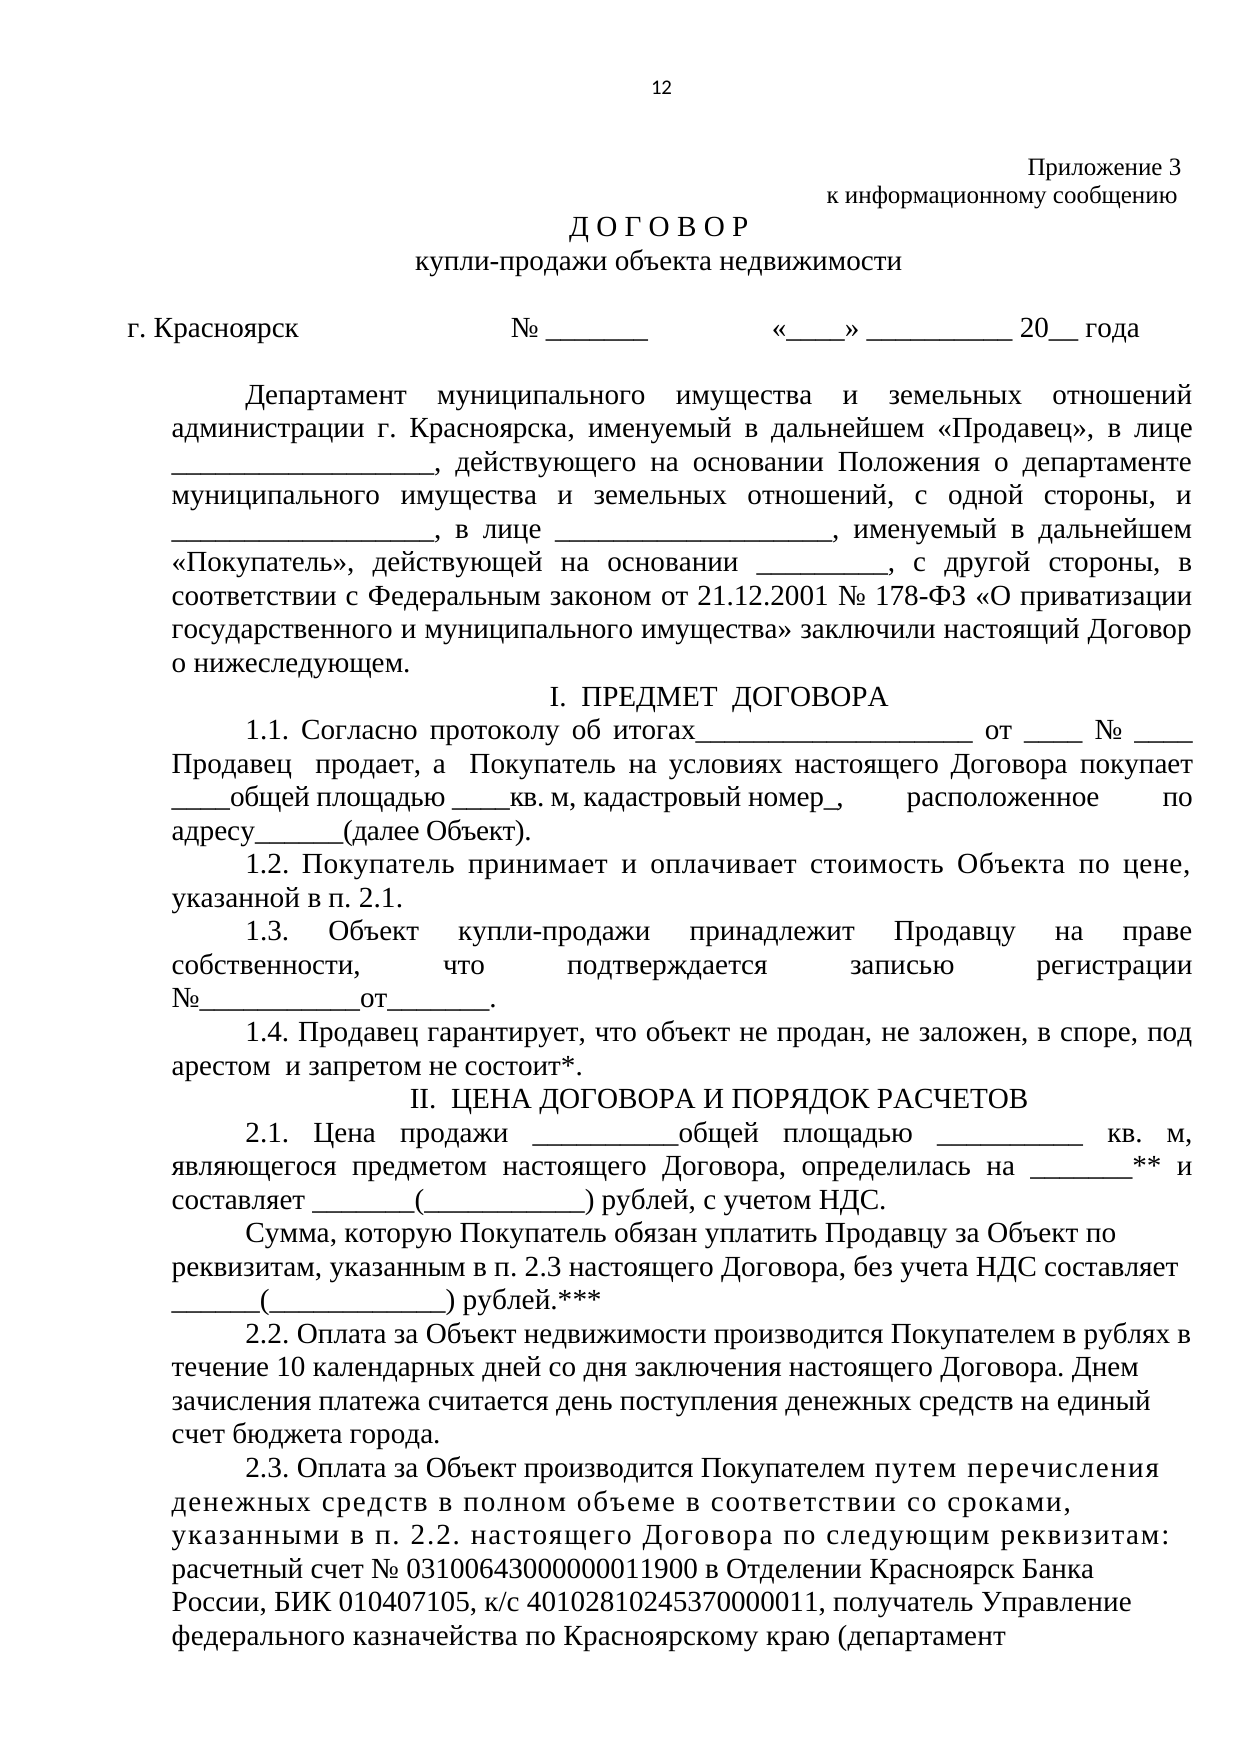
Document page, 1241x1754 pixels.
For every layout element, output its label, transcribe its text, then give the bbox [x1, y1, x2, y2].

text Приложение 3 [142, 124, 1181, 180]
text 1.1. Согласно протоколу об итогах___________________ от ____ № ____ Продавец продает, а Покупатель на условиях настоящего Договора покупает ____общей площадью ____кв. м, кадастровый номер , расположенное по адресу______(далее Объект). [171, 712, 1193, 846]
text Сумма, которую Покупатель обязан уплатить Продавцу за Объект по реквизитам, указанным в п. 2.3 настоящего Договора, без учета НДС составляет ______(____________) рублей.*** [171, 1215, 1193, 1316]
text купли-продажи объекта недвижимости [127, 243, 1190, 276]
text Департамент муниципального имущества и земельных отношений администрации г. Красноярска, именуемый в дальнейшем «Продавец», в лице __________________, действующего на основании Положения о департаменте муниципального имущества и земельных отношений, с одной стороны, и __________________, в лице ___________________, именуемый в дальнейшем «Покупатель», действующей на основании _________, с другой стороны, в соответствии с Федеральным законом от 21.12.2001 № 178-ФЗ «О приватизации государственного и муниципального имущества» заключили настоящий Договор о нижеследующем. [171, 377, 1193, 679]
text 1.2. Покупатель принимает и оплачивает стоимость Объекта по цене, указанной в п. 2.1. [171, 846, 1193, 913]
title Д О Г О В О Р [127, 209, 1190, 243]
text 1.3. Объект купли-продажи принадлежит Продавцу на праве собственности, что подтверждается записью регистрации №___________от_______. [171, 913, 1193, 1014]
text I. ПРЕДМЕТ ДОГОВОРА [171, 679, 1193, 712]
text к информационному сообщению [83, 180, 1181, 209]
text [171, 1450, 1193, 1651]
text 2.1. Цена продажи __________общей площадью __________ кв. м, являющегося предметом настоящего Договора, определилась на _______** и составляет _______(___________) рублей, с учетом НДС. [171, 1115, 1193, 1215]
text II. ЦЕНА ДОГОВОРА И ПОРЯДОК РАСЧЕТОВ [171, 1081, 1193, 1115]
text 2.2. Оплата за Объект недвижимости производится Покупателем в рублях в течение 10 календарных дней со дня заключения настоящего Договора. Днем зачисления платежа считается день поступления денежных средств на единый счет бюджета города. [171, 1316, 1193, 1450]
text 1.4. Продавец гарантирует, что объект не продан, не заложен, в споре, под арестом и запретом не состоит*. [171, 1014, 1193, 1081]
text г. Красноярск № _______ «____» __________ 20__ года [127, 310, 1190, 343]
